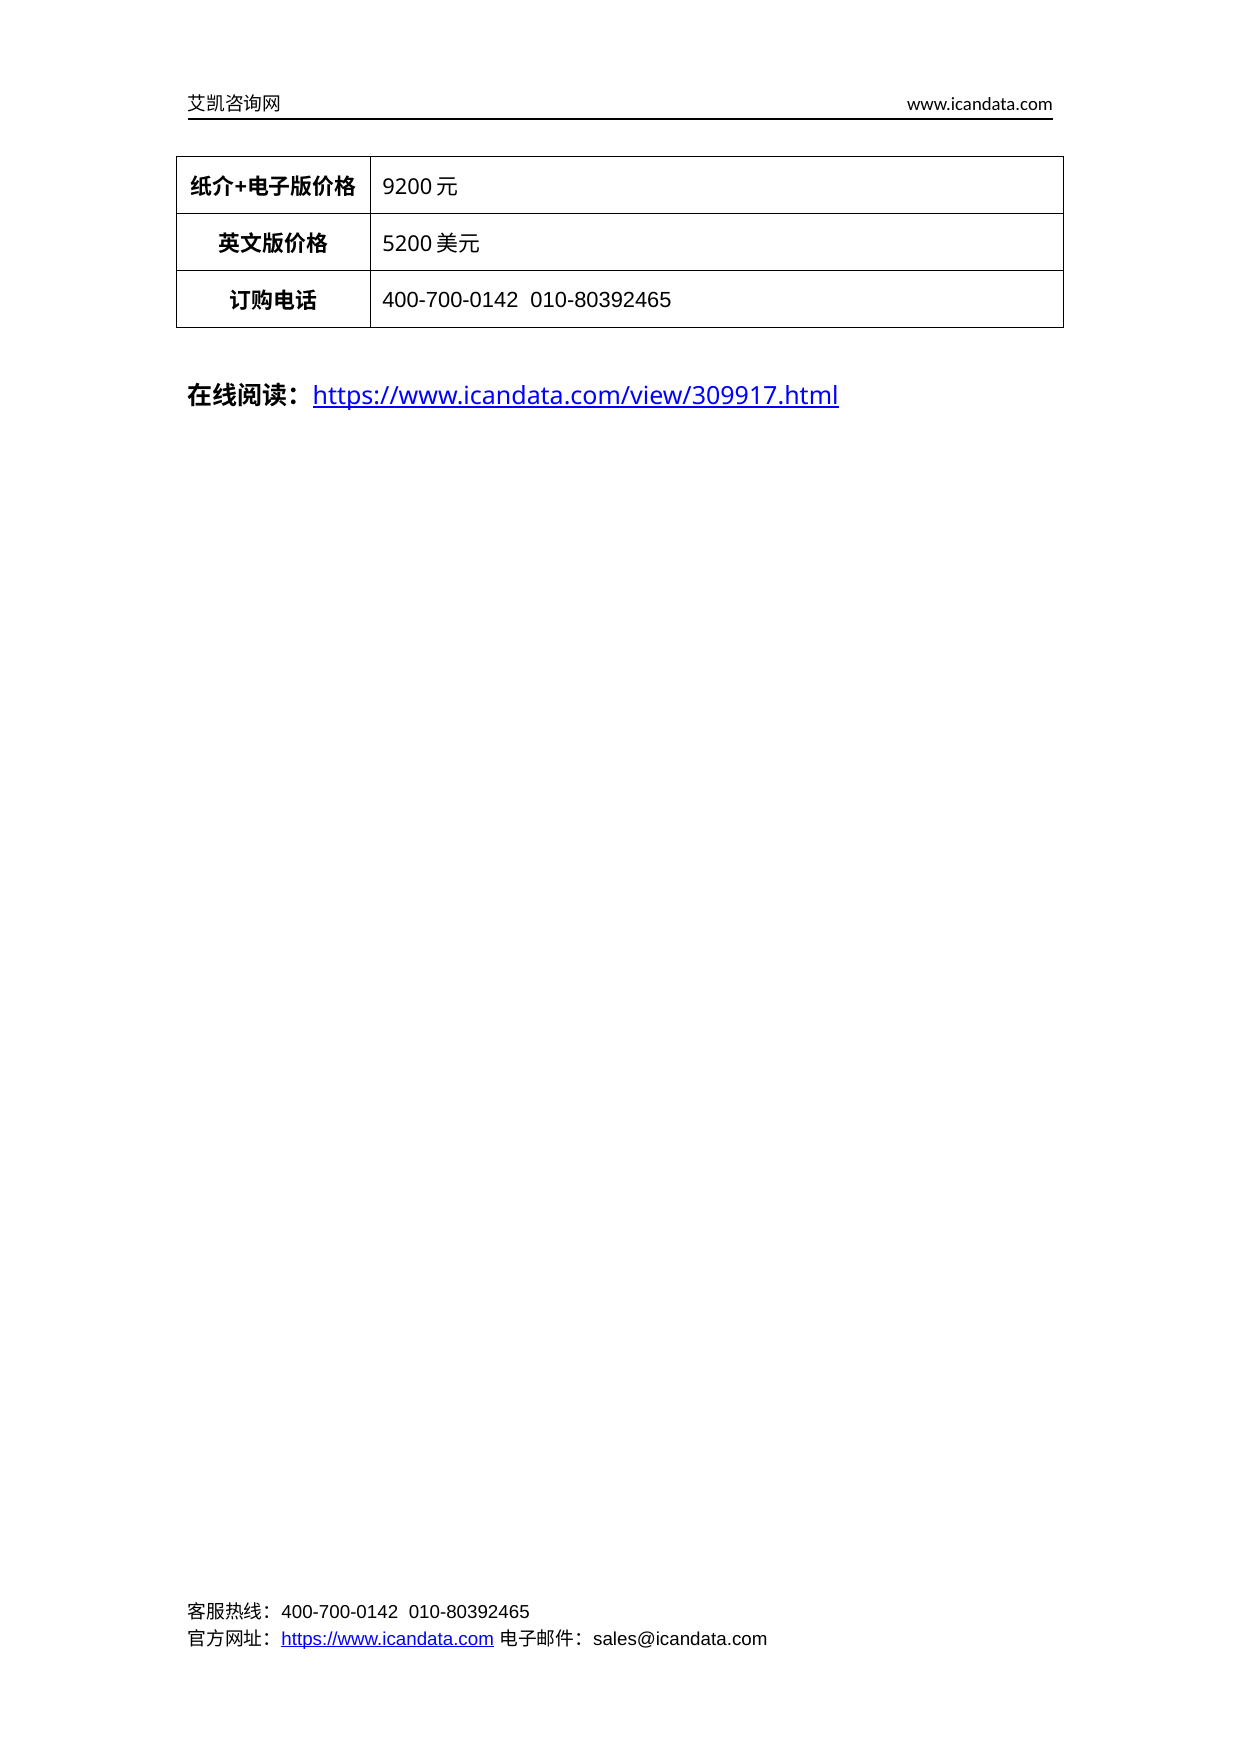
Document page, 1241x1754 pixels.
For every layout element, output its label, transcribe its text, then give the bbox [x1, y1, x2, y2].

table_cell 9200元 [371, 157, 1063, 213]
table_cell 英文版价格 [177, 214, 370, 270]
table_cell 订购电话 [177, 271, 370, 327]
table_cell 纸介+电子版价格 [177, 157, 370, 213]
table_cell 5200美元 [371, 214, 1063, 270]
table_cell 400-700-0142 010-80392465 [371, 271, 1063, 327]
text 在线阅读：https://www.icandata.com/view/309917.html [187, 361, 1053, 426]
